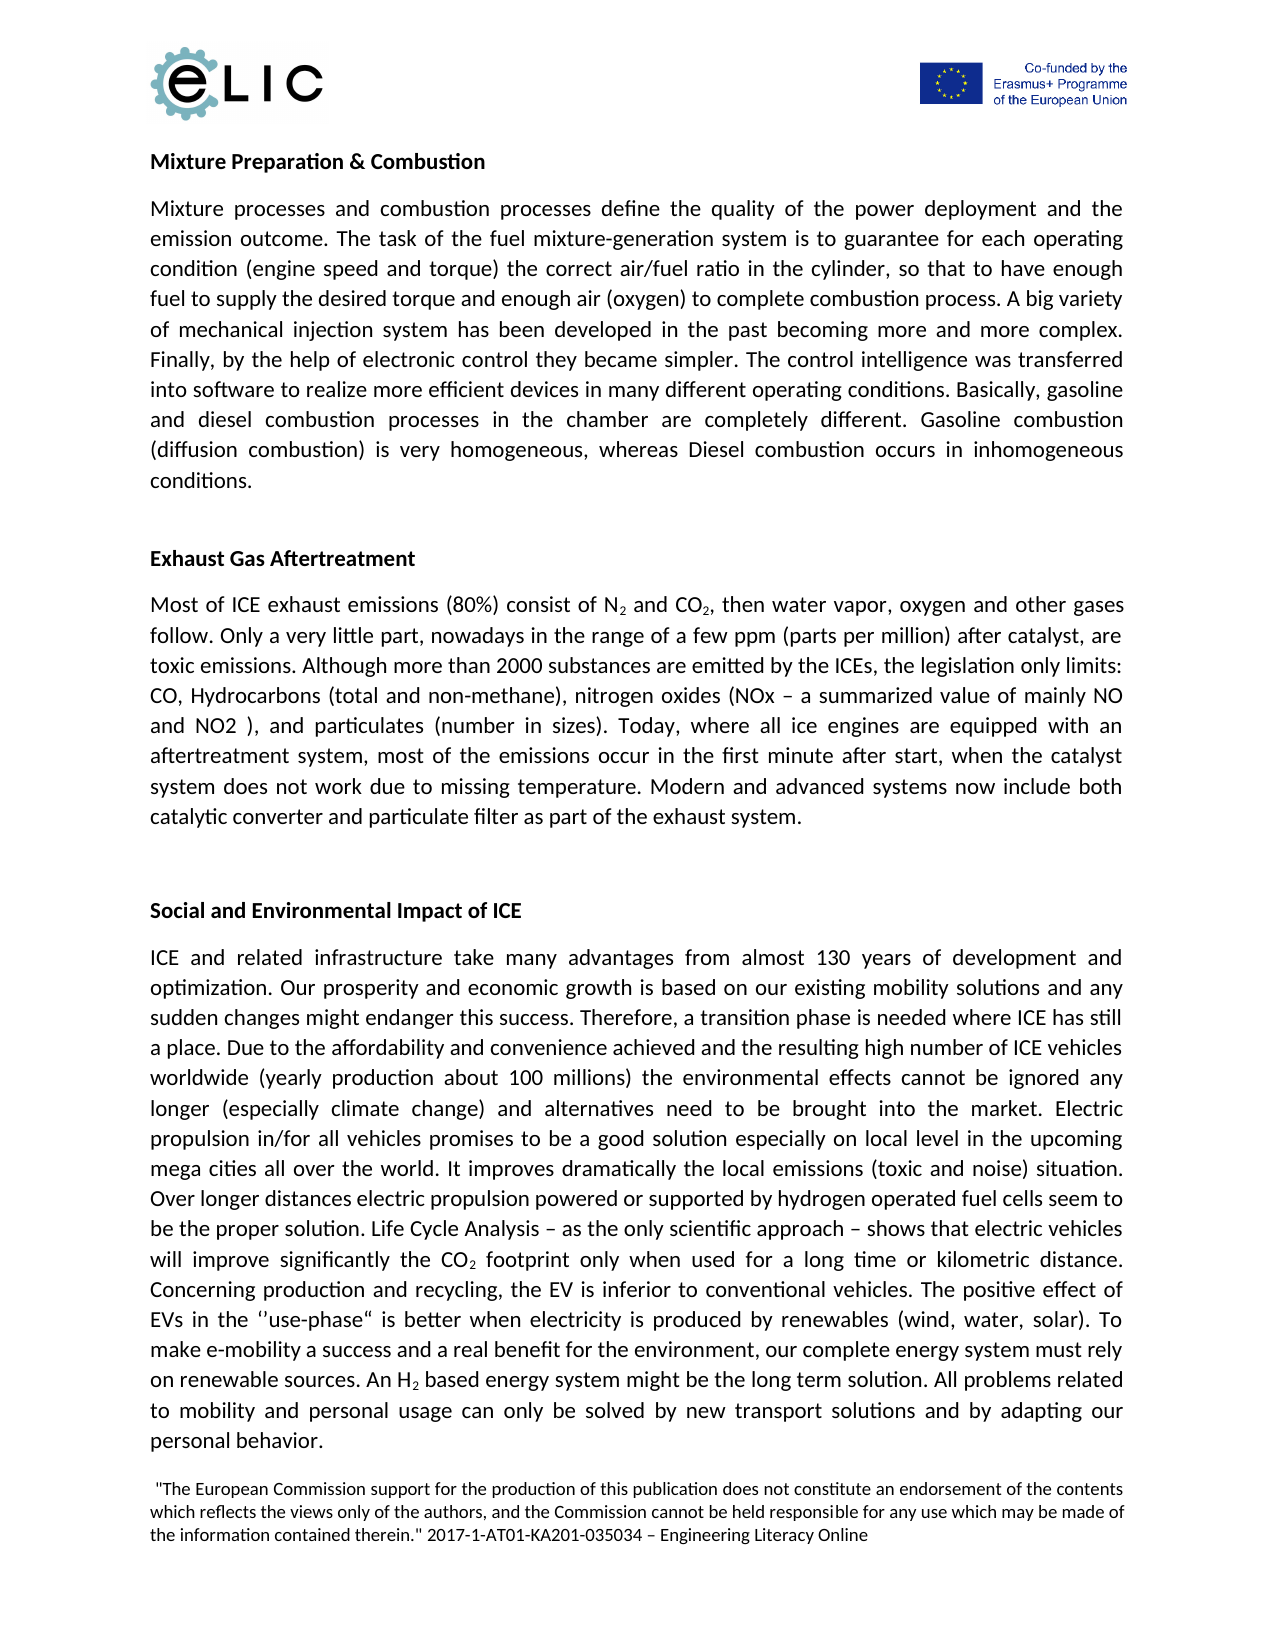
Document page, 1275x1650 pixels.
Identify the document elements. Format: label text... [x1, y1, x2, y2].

text ICE and related infrastructure take many advantages from almost 130 years of development and optimization. Our prosperity and economic growth is based on our existing mobility solutions and any sudden changes might endanger this success. Therefore, a transition phase is needed where ICE has still a place. Due to the affordability and convenience achieved and the resulting high number of ICE vehicles worldwide (yearly production about 100 millions) the environmental effects cannot be ignored any longer (especially climate change) and alternatives need to be brought into the market. Electric propulsion in/for all vehicles promises to be a good solution especially on local level in the upcoming mega cities all over the world. It improves dramatically the local emissions (toxic and noise) situation. Over longer distances electric propulsion powered or supported by hydrogen operated fuel cells seem to be the proper solution. Life Cycle Analysis – as the only scientific approach – shows that electric vehicles will improve significantly the CO2 footprint only when used for a long time or kilometric distance. Concerning production and recycling, the EV is inferior to conventional vehicles. The positive effect of EVs in the ‘’use-phase“ is better when electricity is produced by renewables (wind, water, solar). To make e-mobility a success and a real benefit for the environment, our complete energy system must rely on renewable sources. An H2 based energy system might be the long term solution. All problems related to mobility and personal usage can only be solved by new transport solutions and by adapting our personal behavior. [150, 943, 1125, 1454]
picture [917, 55, 1129, 109]
text Social and Environmental Impact of ICE [150, 896, 1125, 924]
text Exhaust Gas Aftertreatment [150, 544, 1125, 572]
text Mixture processes and combustion processes define the quality of the power deployment and the emission outcome. The task of the fuel mixture-generation system is to guarantee for each operating condition (engine speed and torque) the correct air/fuel ratio in the cylinder, so that to have enough fuel to supply the desired torque and enough air (oxygen) to complete combustion process. A big variety of mechanical injection system has been developed in the past becoming more and more complex. Finally, by the help of electronic control they became simpler. The control intelligence was transferred into software to realize more efficient devices in many different operating conditions. Basically, gasoline and diesel combustion processes in the chamber are completely different. Gasoline combustion (diffusion combustion) is very homogeneous, whereas Diesel combustion occurs in inhomogeneous conditions. [150, 194, 1125, 525]
text Most of ICE exhaust emissions (80%) consist of N2 and CO2, then water vapor, oxygen and other gases follow. Only a very little part, nowadays in the range of a few ppm (parts per million) after catalyst, are toxic emissions. Although more than 2000 substances are emitted by the ICEs, the legislation only limits: CO, Hydrocarbons (total and non-methane), nitrogen oxides (NOx – a summarized value of mainly NO and NO2 ), and particulates (number in sizes). Today, where all ice engines are equipped with an aftertreatment system, most of the emissions occur in the first minute after start, when the catalyst system does not work due to missing temperature. Modern and advanced systems now include both catalytic converter and particulate filter as part of the exhaust system. [150, 591, 1125, 830]
picture [146, 41, 330, 124]
text Mixture Preparation & Combustion [150, 147, 1125, 175]
